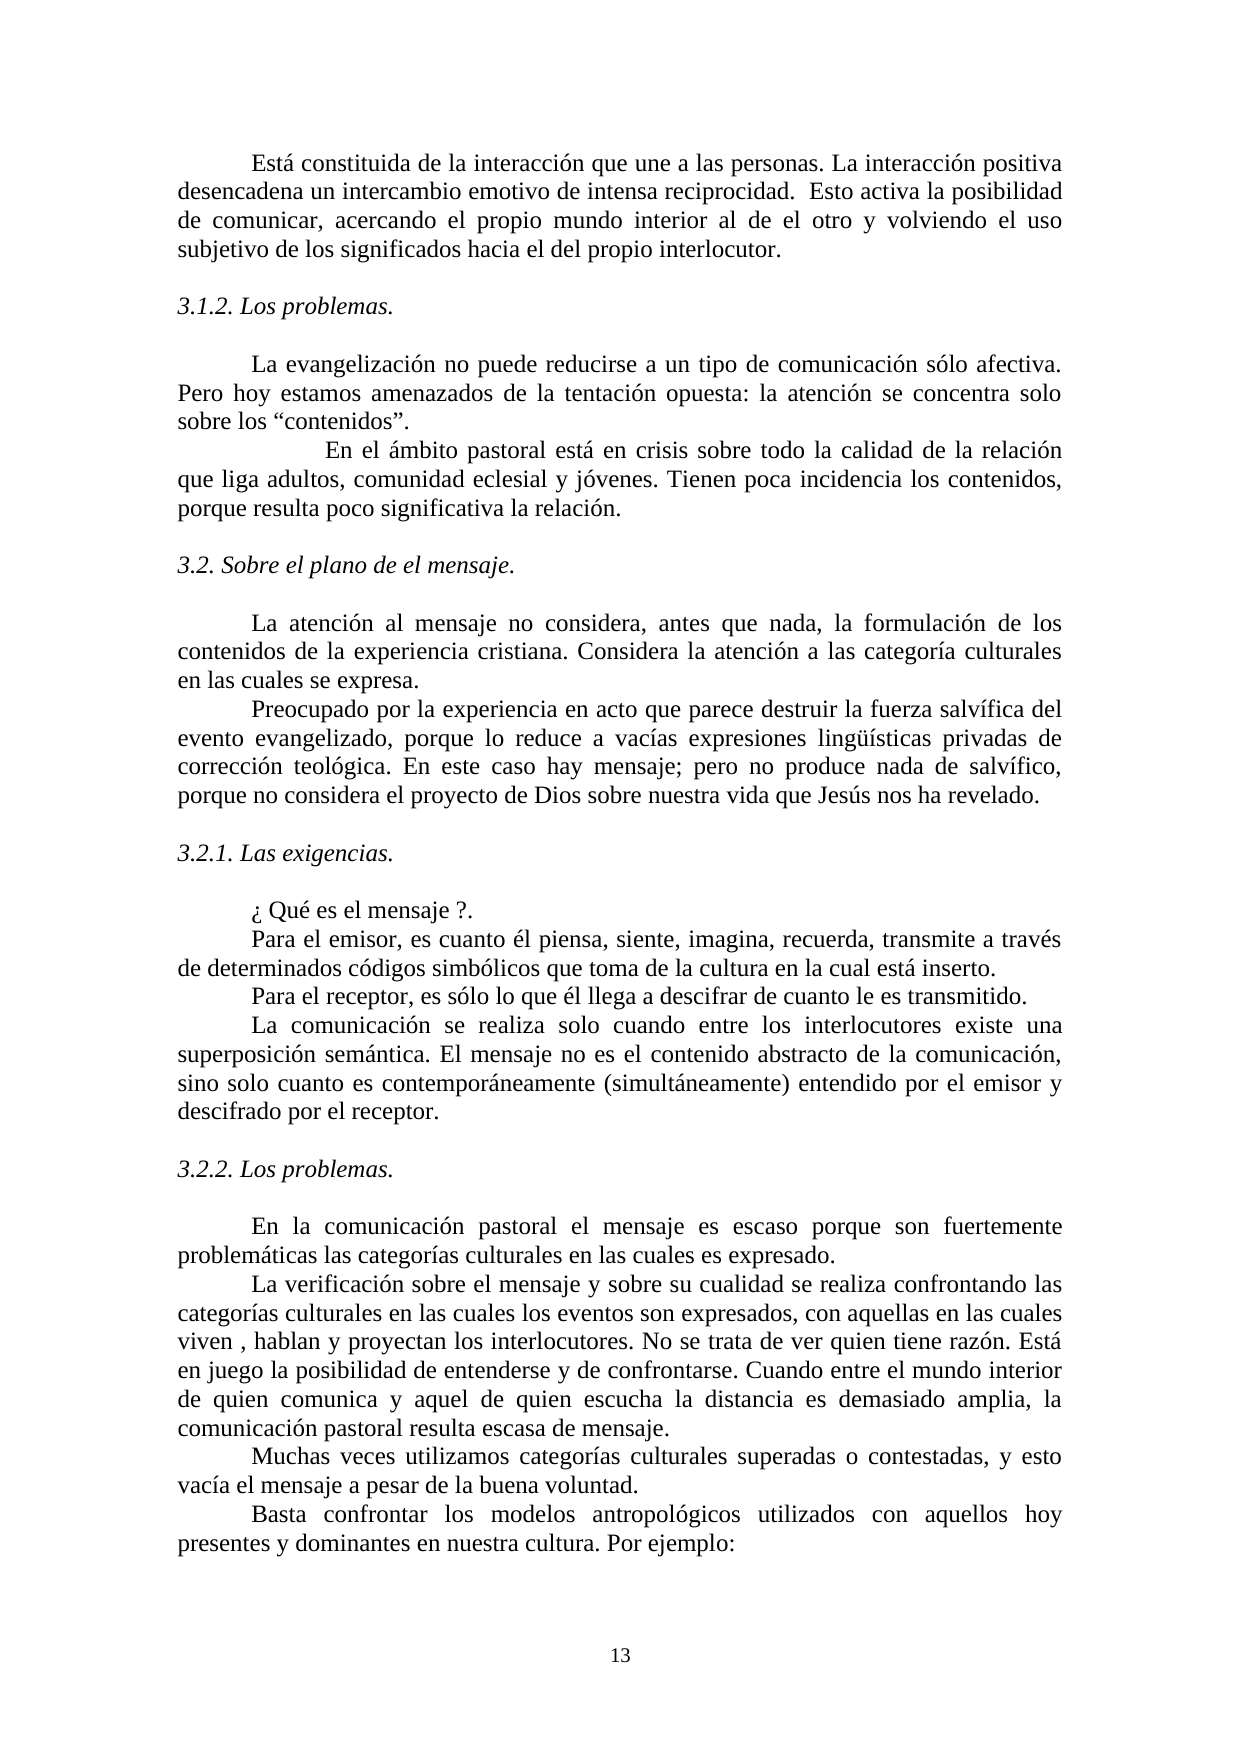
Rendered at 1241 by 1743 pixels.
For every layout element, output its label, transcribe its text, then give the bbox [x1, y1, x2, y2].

text 3.1.2. Los problemas. [177, 291, 1063, 320]
text 3.2.1. Las exigencias. [177, 838, 1063, 866]
text La verificación sobre el mensaje y sobre su cualidad se realiza confrontando las categorías culturales en las cuales los eventos son expresados, con aquellas en las cuales viven , hablan y proyectan los interlocutores. No se trata de ver quien tiene razón. Está en juego la posibilidad de entenderse y de confrontarse. Cuando entre el mundo interior de quien comunica y aquel de quien escucha la distancia es demasiado amplia, la comunicación pastoral resulta escasa de mensaje. [177, 1269, 1063, 1441]
text Basta confrontar los modelos antropológicos utilizados con aquellos hoy presentes y dominantes en nuestra cultura. Por ejemplo: [177, 1499, 1063, 1556]
text En la comunicación pastoral el mensaje es escaso porque son fuertemente problemáticas las categorías culturales en las cuales es expresado. [177, 1211, 1063, 1269]
text 3.2.2. Los problemas. [177, 1154, 1063, 1183]
text La atención al mensaje no considera, antes que nada, la formulación de los contenidos de la experiencia cristiana. Considera la atención a las categoría culturales en las cuales se expresa. [177, 608, 1063, 694]
text En el ámbito pastoral está en crisis sobre todo la calidad de la relación que liga adultos, comunidad eclesial y jóvenes. Tienen poca incidencia los contenidos, porque resulta poco significativa la relación. [177, 435, 1063, 521]
text Muchas veces utilizamos categorías culturales superadas o contestadas, y esto vacía el mensaje a pesar de la buena voluntad. [177, 1441, 1063, 1499]
text Para el emisor, es cuanto él piensa, siente, imagina, recuerda, transmite a través de determinados códigos simbólicos que toma de la cultura en la cual está inserto. [177, 924, 1063, 981]
text ¿ Qué es el mensaje ?. [177, 895, 1063, 924]
text La evangelización no puede reducirse a un tipo de comunicación sólo afectiva. Pero hoy estamos amenazados de la tentación opuesta: la atención se concentra solo sobre los “contenidos”. [177, 349, 1063, 435]
text Para el receptor, es sólo lo que él llega a descifrar de cuanto le es transmitido. [177, 981, 1063, 1010]
text La comunicación se realiza solo cuando entre los interlocutores existe una superposición semántica. El mensaje no es el contenido abstracto de la comunicación, sino solo cuanto es contemporáneamente (simultáneamente) entendido por el emisor y descifrado por el receptor. [177, 1010, 1063, 1125]
text Está constituida de la interacción que une a las personas. La interacción positiva desencadena un intercambio emotivo de intensa reciprocidad. Esto activa la posibilidad de comunicar, acercando el propio mundo interior al de el otro y volviendo el uso subjetivo de los significados hacia el del propio interlocutor. [177, 148, 1063, 263]
text Preocupado por la experiencia en acto que parece destruir la fuerza salvífica del evento evangelizado, porque lo reduce a vacías expresiones lingüísticas privadas de corrección teológica. En este caso hay mensaje; pero no produce nada de salvífico, porque no considera el proyecto de Dios sobre nuestra vida que Jesús nos ha revelado. [177, 694, 1063, 809]
text 3.2. Sobre el plano de el mensaje. [177, 550, 1063, 579]
